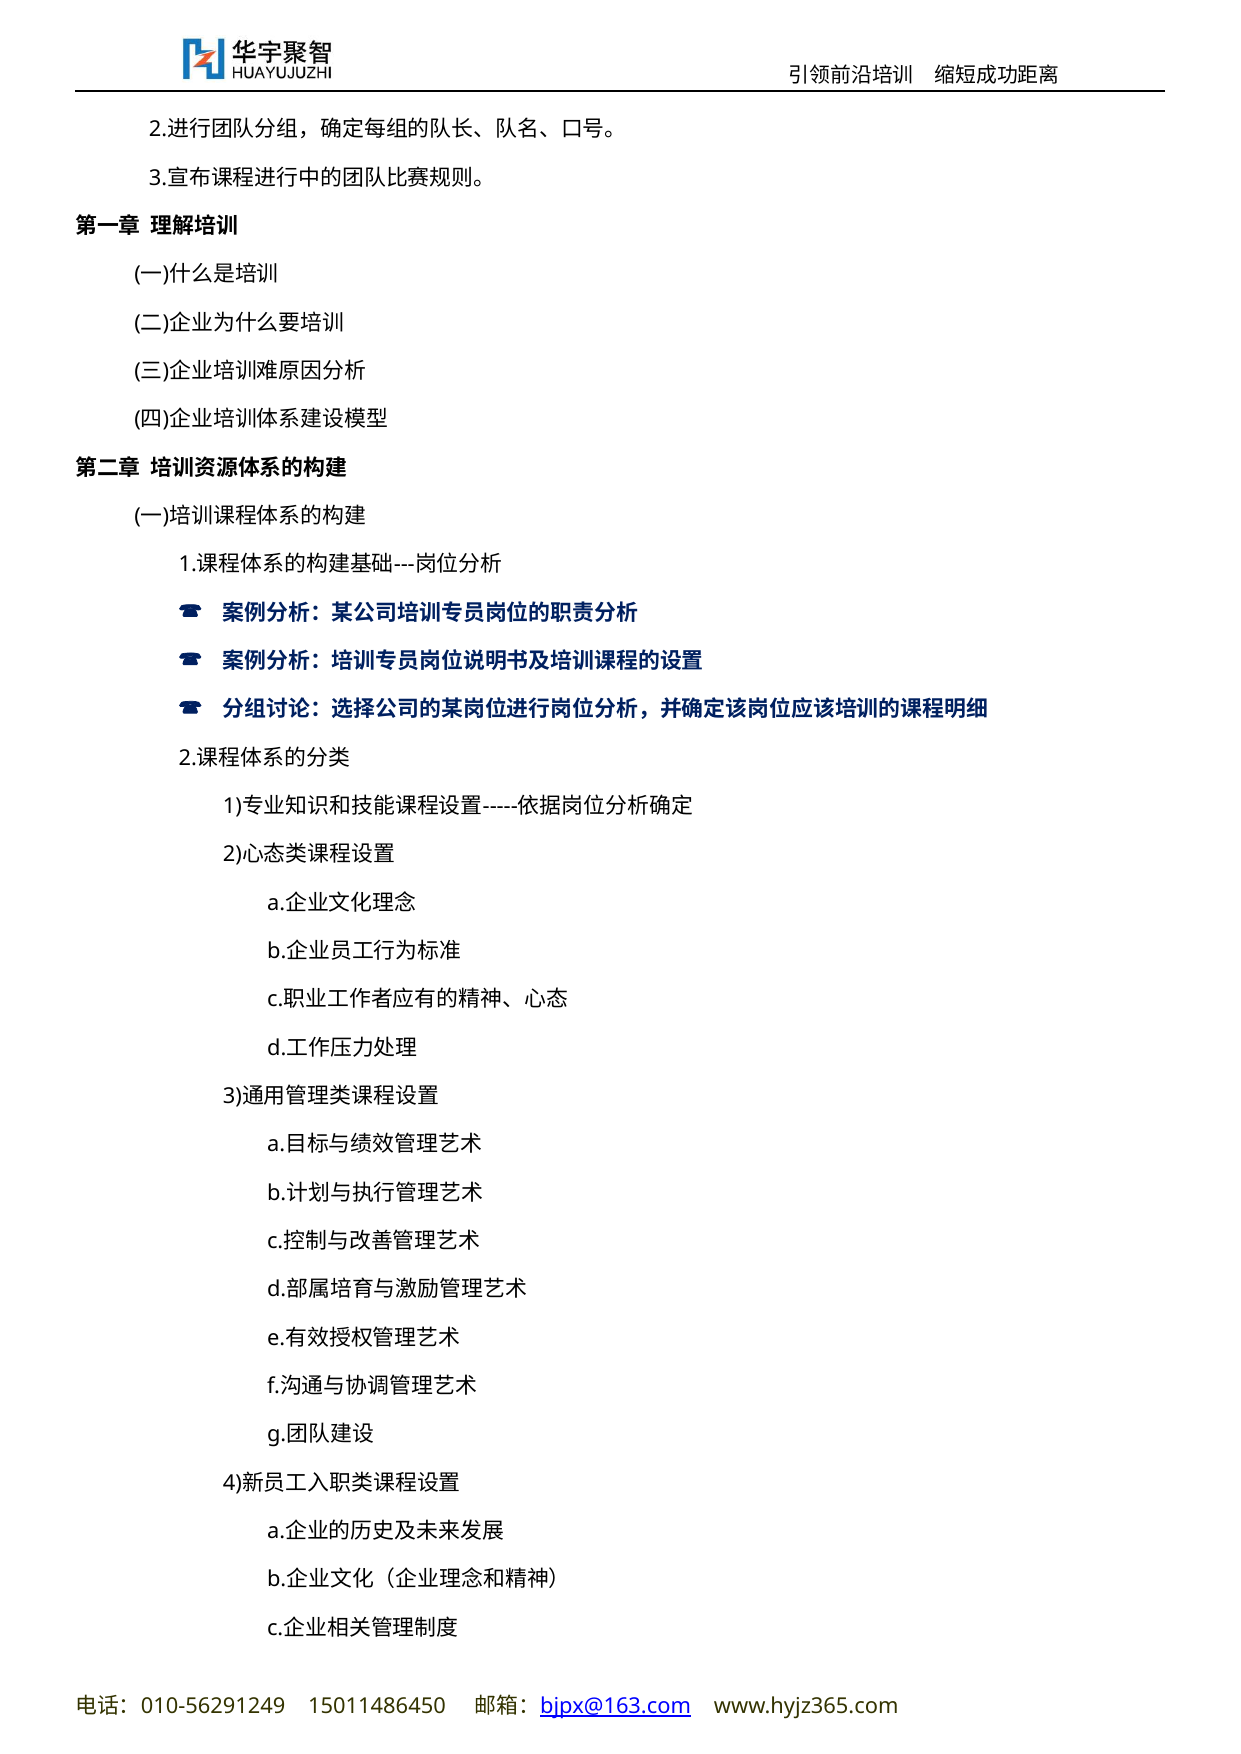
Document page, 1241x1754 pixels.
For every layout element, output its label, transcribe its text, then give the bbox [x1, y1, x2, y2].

text (一)培训课程体系的构建 [75, 497, 1165, 530]
text 3)通用管理类课程设置 [223, 1077, 1165, 1110]
text c.企业相关管理制度 [267, 1609, 1165, 1642]
text b.企业员工行为标准 [267, 932, 1165, 965]
list 案例分析：某公司培训专员岗位的职责分析 [178, 594, 1165, 627]
text 1.课程体系的构建基础---岗位分析 [119, 546, 1165, 578]
text c.控制与改善管理艺术 [267, 1222, 1165, 1255]
text (一)什么是培训 [75, 256, 1165, 288]
text a.企业的历史及未来发展 [267, 1512, 1165, 1545]
list 分组讨论：选择公司的某岗位进行岗位分析，并确定该岗位应该培训的课程明细 [178, 691, 1165, 723]
text 第一章 理解培训 [75, 207, 1165, 240]
text 4)新员工入职类课程设置 [223, 1464, 1165, 1497]
text 1)专业知识和技能课程设置-----依据岗位分析确定 [223, 787, 1165, 820]
text (二)企业为什么要培训 [75, 304, 1165, 337]
text c.职业工作者应有的精神、心态 [267, 981, 1165, 1013]
text b.企业文化（企业理念和精神） [267, 1561, 1165, 1593]
list 案例分析：培训专员岗位说明书及培训课程的设置 [178, 642, 1165, 675]
text d.部属培育与激励管理艺术 [267, 1271, 1165, 1303]
text 2)心态类课程设置 [223, 836, 1165, 868]
text f.沟通与协调管理艺术 [267, 1367, 1165, 1400]
picture [180, 35, 334, 83]
text d.工作压力处理 [267, 1029, 1165, 1062]
text (四)企业培训体系建设模型 [75, 401, 1165, 433]
text e.有效授权管理艺术 [267, 1319, 1165, 1352]
text b.计划与执行管理艺术 [267, 1174, 1165, 1207]
text 2.进行团队分组，确定每组的队长、队名、口号。 [119, 111, 1165, 143]
text g.团队建设 [267, 1416, 1165, 1448]
text 第二章 培训资源体系的构建 [75, 449, 1165, 482]
text (三)企业培训难原因分析 [75, 352, 1165, 385]
text 3.宣布课程进行中的团队比赛规则。 [119, 159, 1165, 192]
text a.企业文化理念 [267, 884, 1165, 917]
text a.目标与绩效管理艺术 [267, 1126, 1165, 1158]
text 2.课程体系的分类 [119, 739, 1165, 772]
